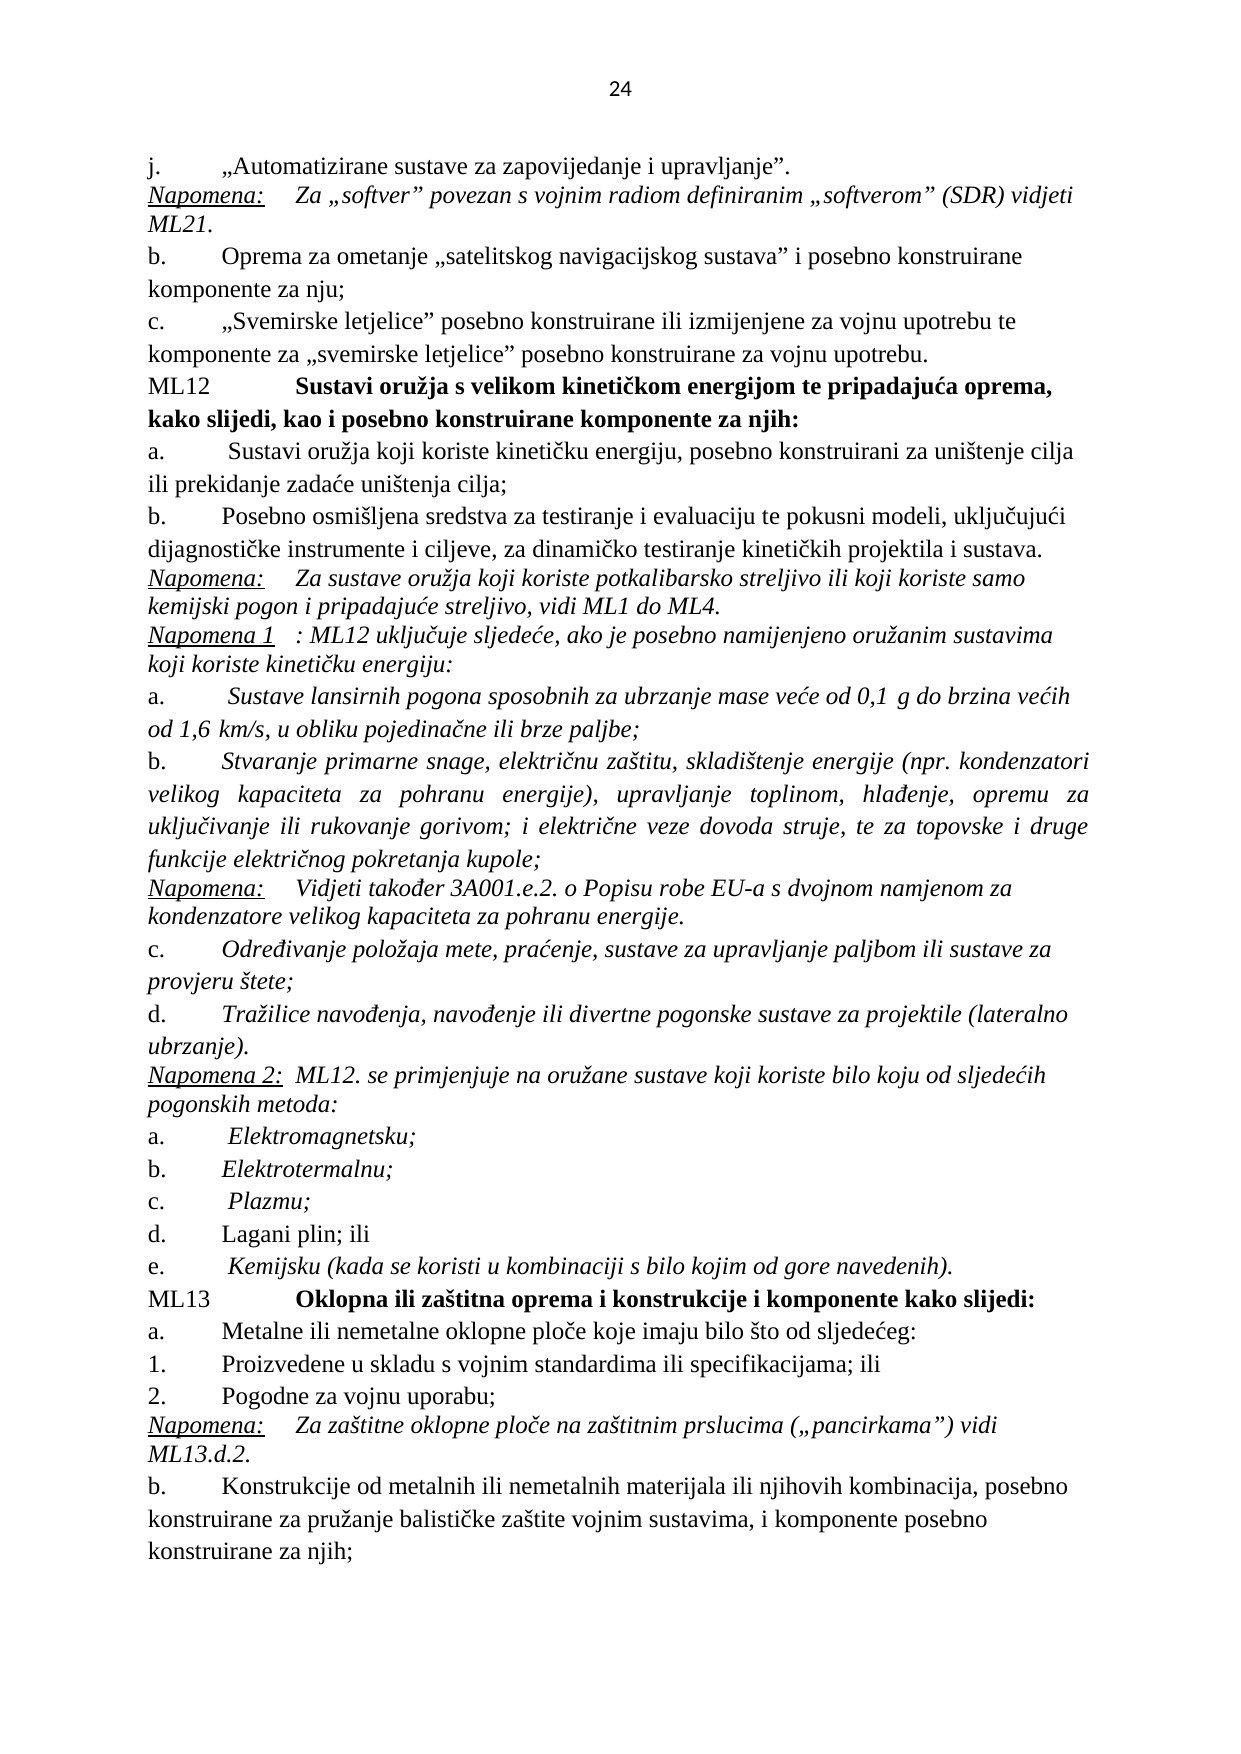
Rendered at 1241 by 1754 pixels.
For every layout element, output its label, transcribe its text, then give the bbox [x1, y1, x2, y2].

text a. Sustave lansirnih pogona sposobnih za ubrzanje mase veće od 0,1 g do brzina većih od 1,6 km/s, u obliku pojedinačne ili brze paljbe; [148, 678, 1093, 743]
text c. Određivanje položaja mete, praćenje, sustave za upravljanje paljbom ili sustave za provjeru štete; [148, 930, 1093, 995]
text a. Elektromagnetsku; [148, 1118, 1093, 1150]
text c. Plazmu; [148, 1183, 1093, 1215]
text 1. Proizvedene u skladu s vojnim standardima ili specifikacijama; ili [148, 1345, 1093, 1378]
text Napomena: Za „softver” povezan s vojnim radiom definiranim „softverom” (SDR) vidjeti ML21. [148, 180, 1093, 238]
text 2. Pogodne za vojnu uporabu; [148, 1378, 1093, 1410]
text j. „Automatizirane sustave za zapovijedanje i upravljanje”. [148, 148, 1093, 180]
text Napomena 1 : ML12 uključuje sljedeće, ako je posebno namijenjeno oružanim sustavima koji koriste kinetičku energiju: [148, 620, 1093, 678]
text Napomena: Za zaštitne oklopne ploče na zaštitnim prslucima („pancirkama”) vidi ML13.d.2. [148, 1410, 1093, 1468]
text b. Oprema za ometanje „satelitskog navigacijskog sustava” i posebno konstruirane komponente za nju; [148, 238, 1093, 303]
text b. Elektrotermalnu; [148, 1150, 1093, 1183]
text a. Sustavi oružja koji koriste kinetičku energiju, posebno konstruirani za uništenje cilja ili prekidanje zadaće uništenja cilja; [148, 433, 1093, 498]
text Napomena: Za sustave oružja koji koriste potkalibarsko streljivo ili koji koriste samo kemijski pogon i pripadajuće streljivo, vidi ML1 do ML4. [148, 563, 1093, 620]
text c. „Svemirske letjelice” posebno konstruirane ili izmijenjene za vojnu upotrebu te komponente za „svemirske letjelice” posebno konstruirane za vojnu upotrebu. [148, 303, 1093, 368]
text d. Lagani plin; ili [148, 1215, 1093, 1248]
text a. Metalne ili nemetalne oklopne ploče koje imaju bilo što od sljedećeg: [148, 1313, 1093, 1345]
text e. Kemijsku (kada se koristi u kombinaciji s bilo kojim od gore navedenih). [148, 1248, 1093, 1280]
text ML13 Oklopna ili zaštitna oprema i konstrukcije i komponente kako slijedi: [148, 1280, 1093, 1313]
text b. Stvaranje primarne snage, električnu zaštitu, skladištenje energije (npr. kondenzatori velikog kapaciteta za pohranu energije), upravljanje toplinom, hlađenje, opremu za uključivanje ili rukovanje gorivom; i električne veze dovoda struje, te za topovske i druge funkcije električnog pokretanja kupole; [148, 743, 1093, 873]
text b. Konstrukcije od metalnih ili nemetalnih materijala ili njihovih kombinacija, posebno konstruirane za pružanje balističke zaštite vojnim sustavima, i komponente posebno konstruirane za njih; [148, 1468, 1093, 1565]
text ML12 Sustavi oružja s velikom kinetičkom energijom te pripadajuća oprema, kako slijedi, kao i posebno konstruirane komponente za njih: [148, 368, 1093, 433]
text Napomena 2: ML12. se primjenjuje na oružane sustave koji koriste bilo koju od sljedećih pogonskih metoda: [148, 1060, 1093, 1118]
text d. Tražilice navođenja, navođenje ili divertne pogonske sustave za projektile (lateralno ubrzanje). [148, 995, 1093, 1060]
text Napomena: Vidjeti također 3A001.e.2. o Popisu robe EU-a s dvojnom namjenom za kondenzatore velikog kapaciteta za pohranu energije. [148, 873, 1093, 930]
text b. Posebno osmišljena sredstva za testiranje i evaluaciju te pokusni modeli, uključujući dijagnostičke instrumente i ciljeve, za dinamičko testiranje kinetičkih projektila i sustava. [148, 498, 1093, 563]
